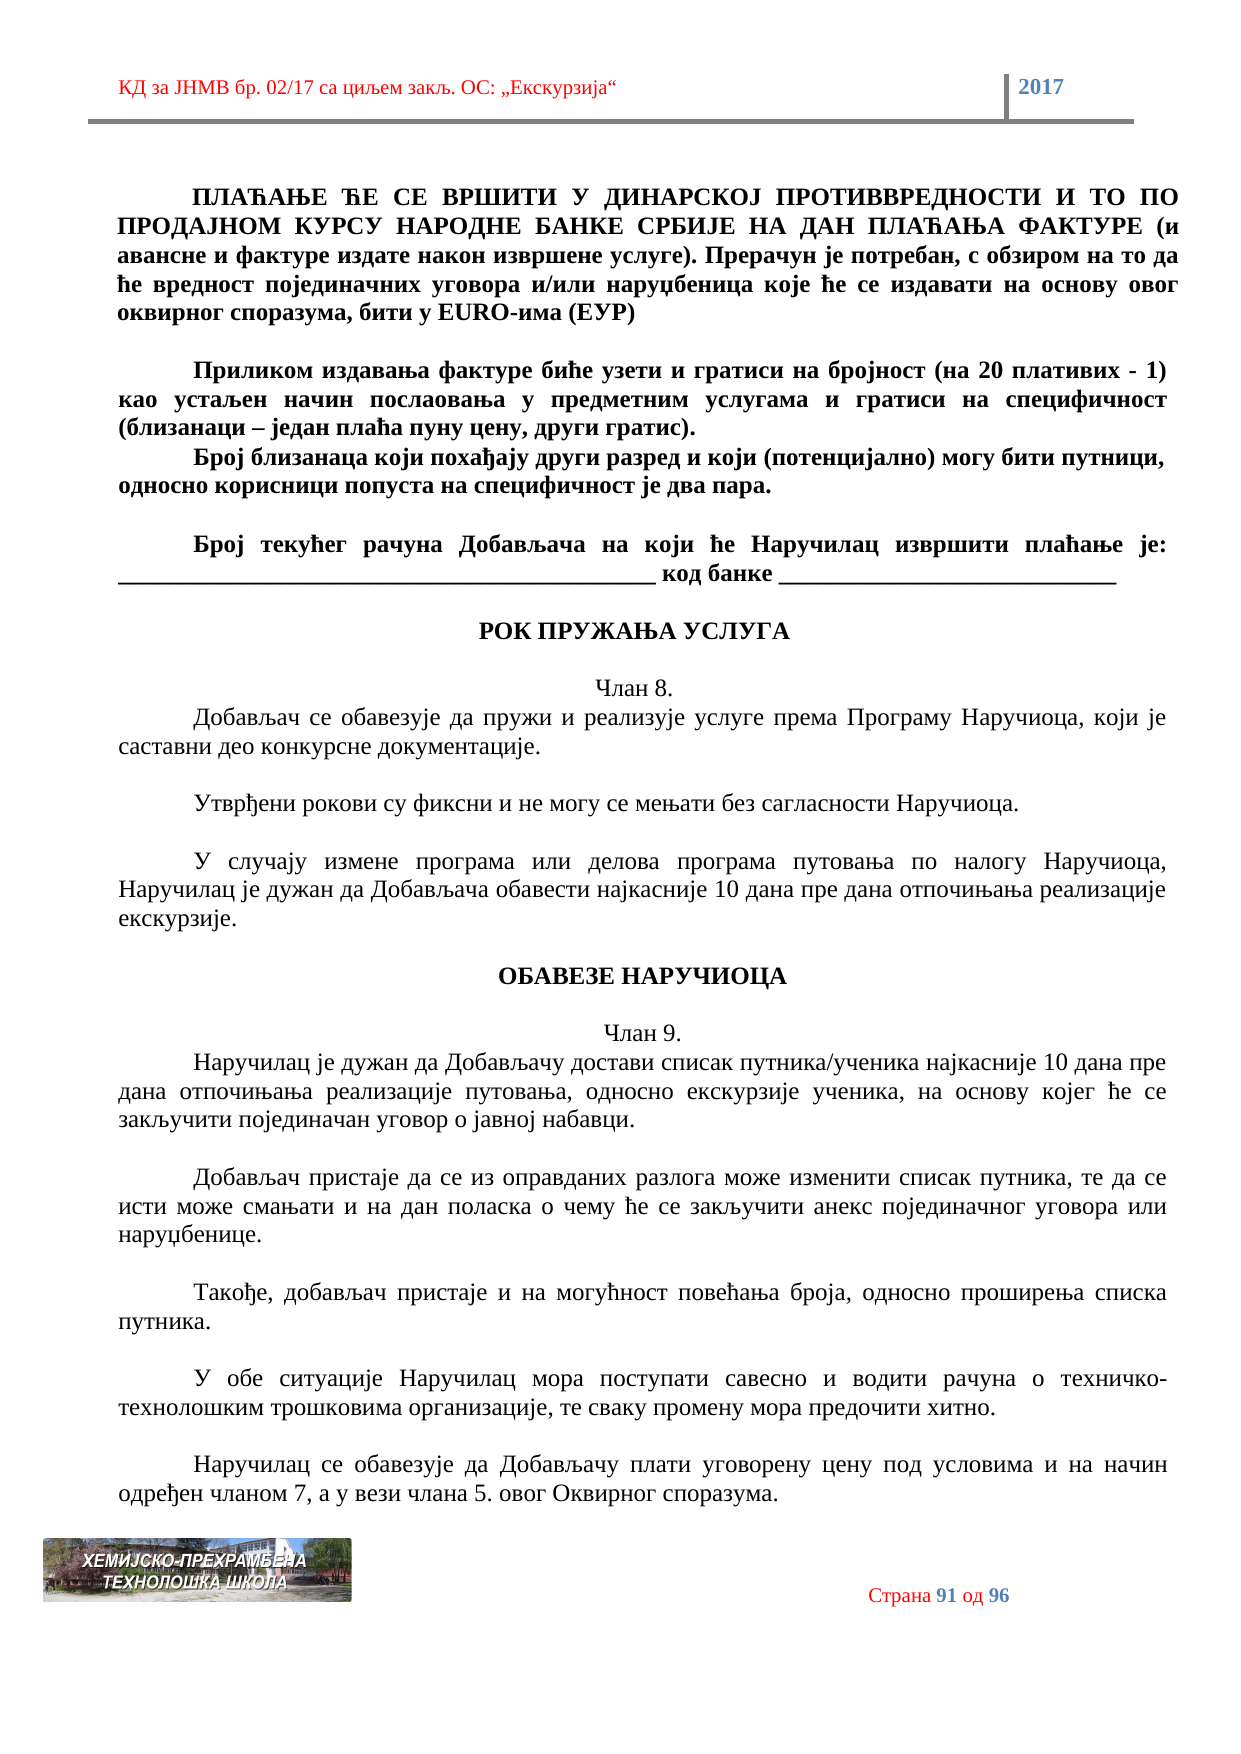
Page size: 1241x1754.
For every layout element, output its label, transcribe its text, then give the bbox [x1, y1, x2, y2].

text Број близанаца који похађају други разред и који (потенцијално) могу бити путници, односно корисници попуста на специфичност је два пара. [118, 442, 1165, 499]
picture [43, 1538, 352, 1602]
text ОБАВЕЗЕ НАРУЧИОЦА [117, 961, 1168, 989]
text Наручилац је дужан да Добављачу достави списак путника/ученика најкасније 10 дана пре дана отпочињања реализације путовања, односно екскурзије ученика, на основу којег ће се закључити појединачан уговор о јавној набавци. [118, 1047, 1168, 1133]
text ПЛАЋАЊЕ ЋЕ СЕ ВРШИТИ У ДИНАРСКОЈ ПРОТИВВРЕДНОСТИ И ТО ПО ПРОДАЈНОМ КУРСУ НАРОДНЕ БАНКЕ СРБИЈЕ НА ДАН ПЛАЋАЊА ФАКТУРЕ (и авансне и фактуре издате након извршене услуге). Прерачун је потребан, с обзиром на то да ће вредност појединачних уговора и/или наруџбеница које ће се издавати на основу овог оквирног споразума, бити у EURO-има (ЕУР) [117, 182, 1180, 326]
text Наручилац се обавезује да Добављачу плати уговорену цену под условима и на начин одређен чланом 7, а у вези члана 5. овог Оквирног споразума. [118, 1449, 1168, 1507]
text У обе ситуације Наручилац мора поступати савесно и водити рачуна о техничко-технолошким трошковима организације, те сваку промену мора предочити хитно. [118, 1363, 1168, 1421]
text Члан 8. [43, 673, 1226, 702]
text РОК ПРУЖАЊА УСЛУГА [43, 616, 1226, 644]
text Добављач пристаје да се из оправданих разлога може изменити списак путника, те да се исти може смањати и на дан поласка о чему ће се закључити анекс појединачног уговора или наруџбенице. [118, 1162, 1168, 1248]
text У случају измене програма или делова програма путовања по налогу Наручиоца, Наручилац је дужан да Добављача обавести најкасније 10 дана пре дана отпочињања реализације екскурзије. [118, 846, 1168, 932]
text Члан 9. [117, 1018, 1168, 1047]
text Приликом издавања фактуре биће узети и гратиси на бројност (на 20 плативих - 1) као устаљен начин послаовања у предметним услугама и гратиси на специфичност (близанаци – један плаћа пуну цену, други гратис). [118, 355, 1168, 441]
text Број текућег рачуна Добављача на који ће Наручилац извршити плаћање је: ___________________________________________ код банке ___________________________ [118, 529, 1168, 586]
text Такође, добављач пристаје и на могућност повећања броја, односно проширења списка путника. [118, 1277, 1168, 1334]
text Добављач се обавезује да пружи и реализује услуге према Програму Наручиоца, који је саставни део конкурсне документације. [118, 702, 1168, 759]
text Утврђени рокови су фиксни и не могу се мењати без сагласности Наручиоца. [118, 788, 1168, 817]
